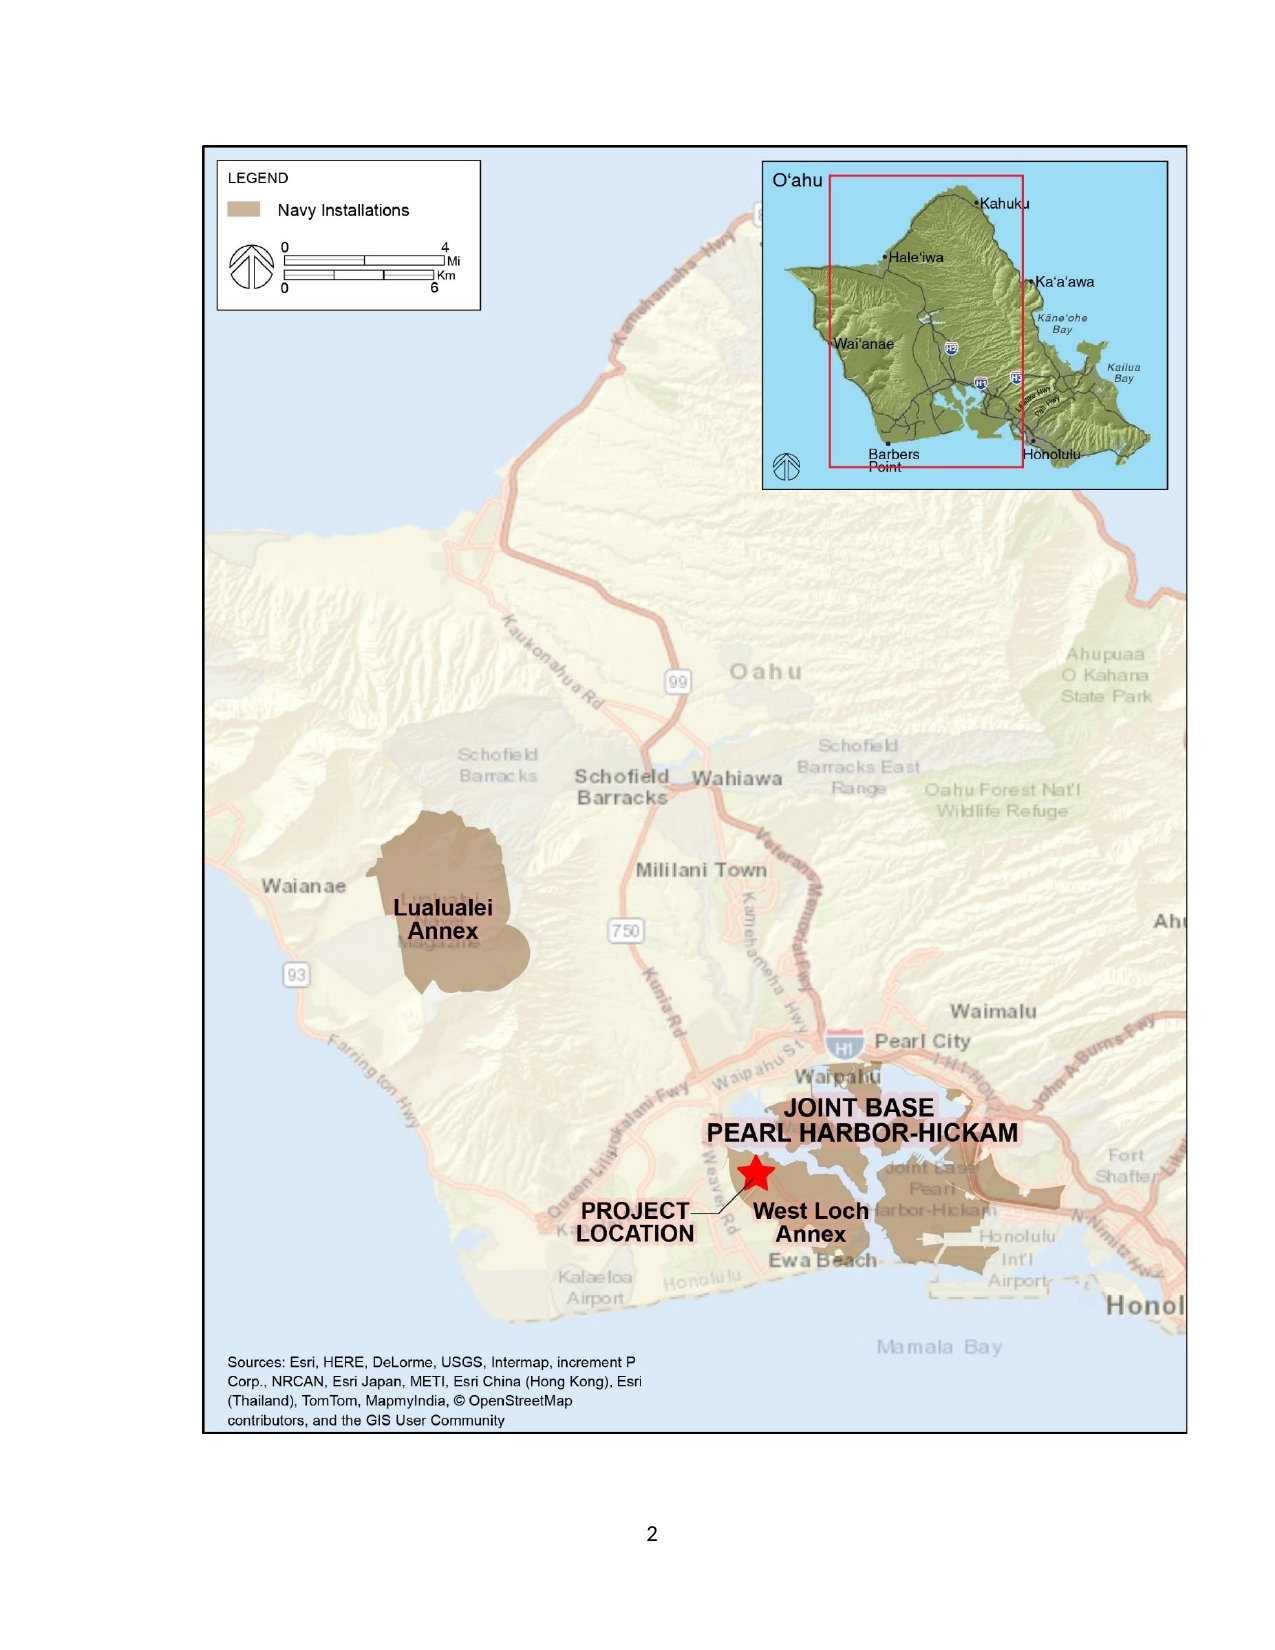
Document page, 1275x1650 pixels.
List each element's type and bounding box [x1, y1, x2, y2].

picture [202, 145, 1188, 1434]
